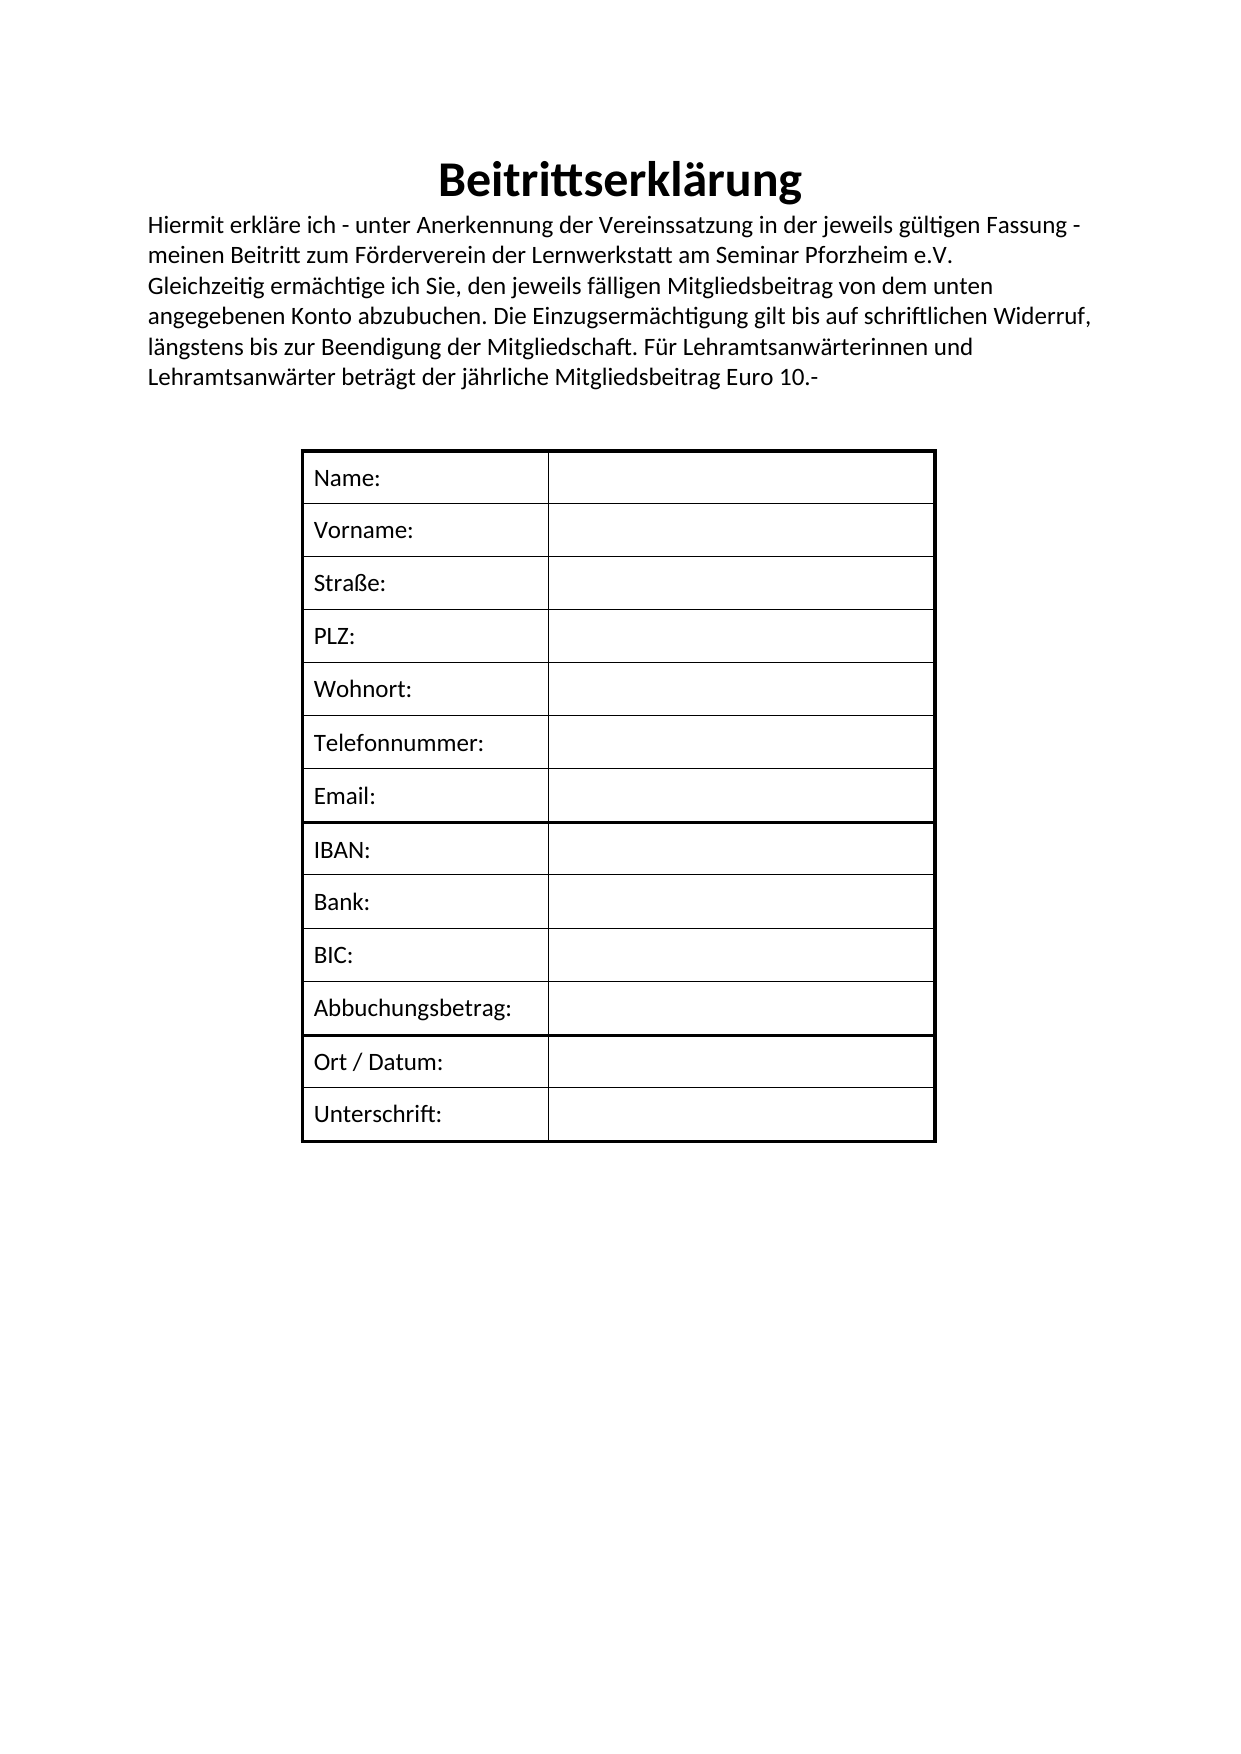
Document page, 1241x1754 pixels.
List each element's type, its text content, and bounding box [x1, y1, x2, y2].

table_cell PLZ: [304, 610, 548, 662]
table_cell BIC: [304, 929, 548, 981]
table_cell [549, 824, 933, 874]
table_cell [549, 1037, 933, 1087]
table_cell Vorname: [304, 504, 548, 556]
table_header Name: [304, 453, 548, 502]
text Hiermit erkläre ich - unter Anerkennung der Vereinssatzung in der jeweils gültigen Fassung - meinen Beitritt zum Förderverein der Lernwerkstatt am Seminar Pforzheim e.V. [148, 209, 1092, 270]
table_cell Wohnort: [304, 663, 548, 715]
table_cell Abbuchungsbetrag: [304, 982, 548, 1034]
table_cell IBAN: [304, 824, 548, 874]
table_cell [549, 557, 933, 609]
table_cell [549, 1088, 933, 1140]
table_cell [549, 610, 933, 662]
table_cell [549, 716, 933, 768]
table_cell [549, 982, 933, 1034]
table_header [549, 453, 933, 502]
text Gleichzeitig ermächtige ich Sie, den jeweils fälligen Mitgliedsbeitrag von dem unten angegebenen Konto abzubuchen. Die Einzugsermächtigung gilt bis auf schriftlichen Widerruf, längstens bis zur Beendigung der Mitgliedschaft. Für Lehramtsanwärterinnen und Lehramtsanwärter beträgt der jährliche Mitgliedsbeitrag Euro 10.- [148, 270, 1092, 392]
table_cell Ort / Datum: [304, 1037, 548, 1087]
table_cell [549, 663, 933, 715]
table_cell Email: [304, 769, 548, 821]
table_cell Unterschrift: [304, 1088, 548, 1140]
text Beitrittserklärung [148, 148, 1092, 209]
table_cell Bank: [304, 875, 548, 927]
table_cell [549, 769, 933, 821]
table_cell [549, 875, 933, 927]
table_cell Telefonnummer: [304, 716, 548, 768]
table_cell [549, 504, 933, 556]
table_cell Straße: [304, 557, 548, 609]
table_cell [549, 929, 933, 981]
